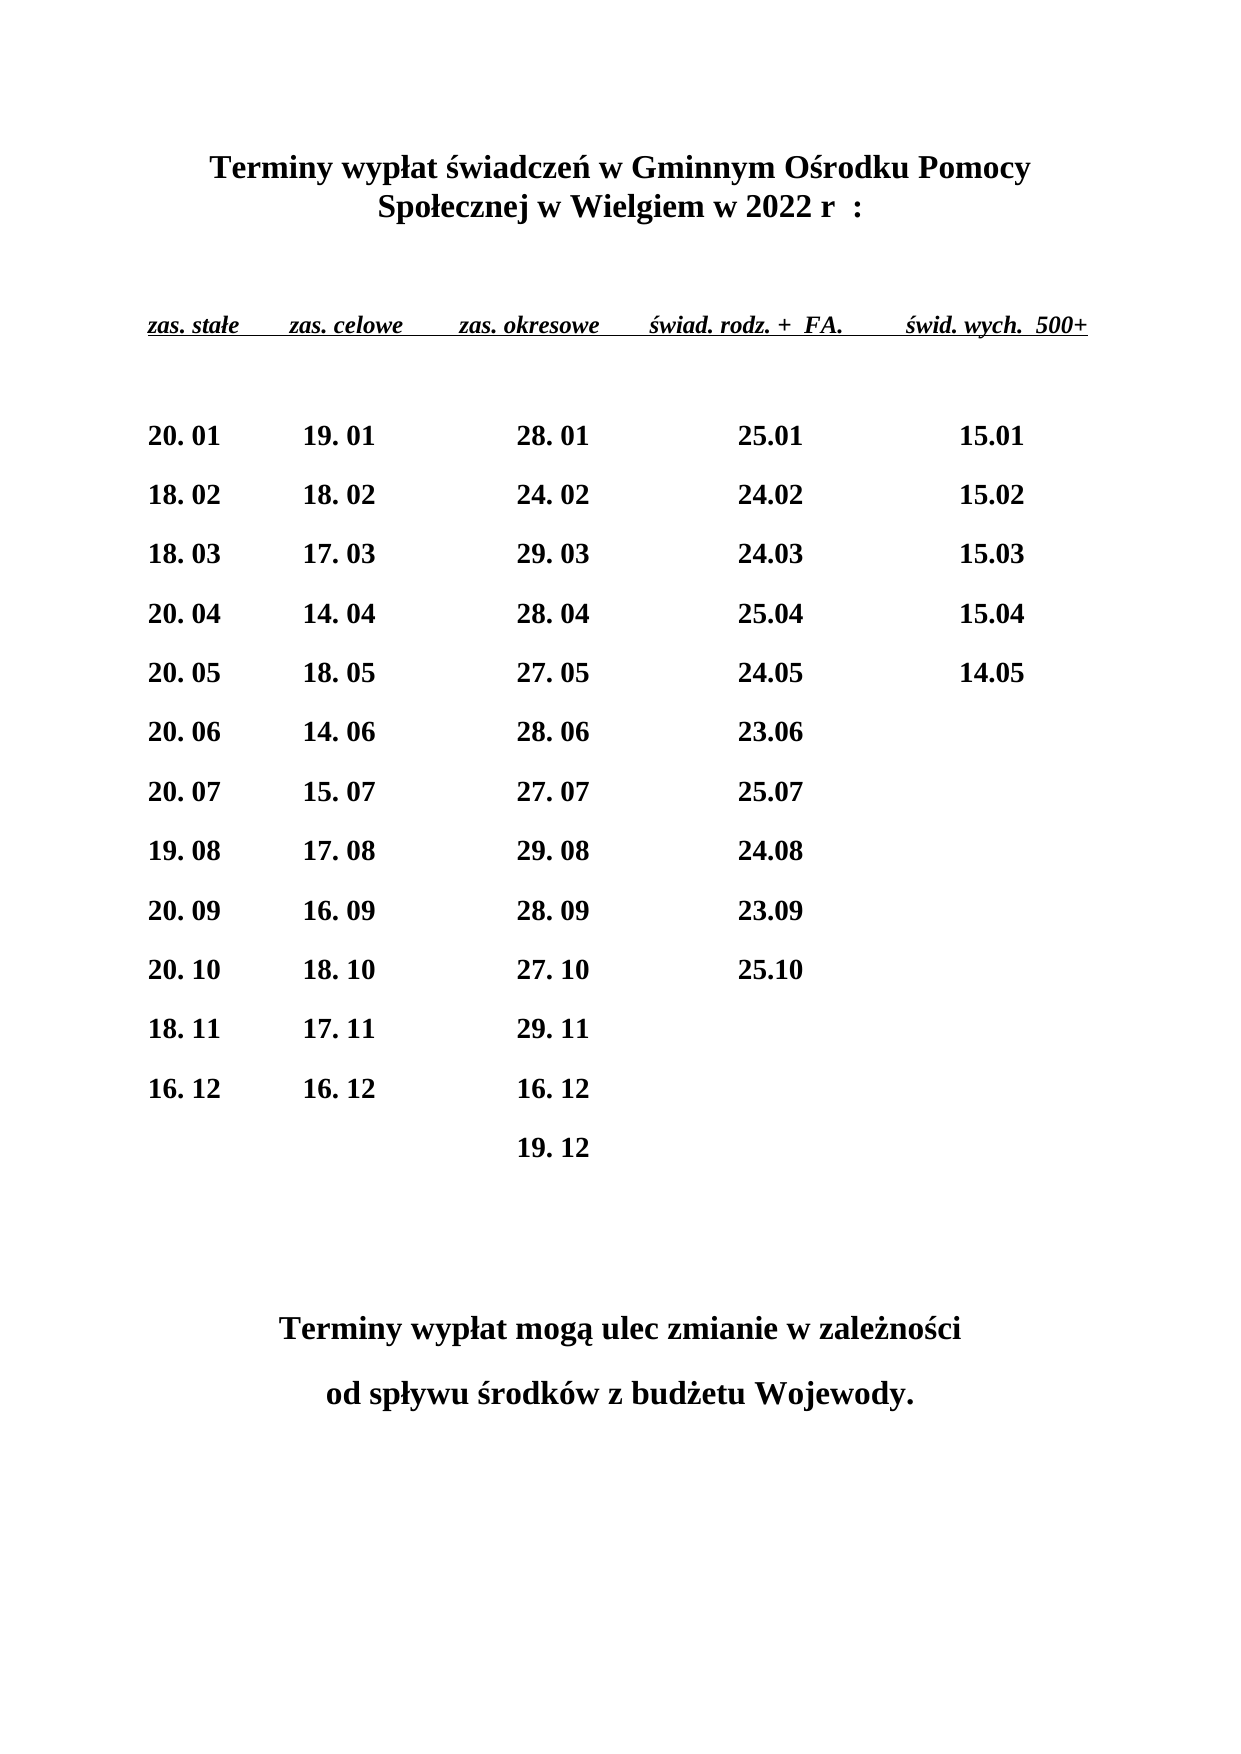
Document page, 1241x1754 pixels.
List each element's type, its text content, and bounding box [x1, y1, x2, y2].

text 18. 02 18. 02 24. 02 24.02 15.02 [148, 477, 1093, 511]
text 20. 04 14. 04 28. 04 25.04 15.04 [148, 596, 1093, 629]
text Terminy wypłat świadczeń w Gminnym Ośrodku Pomocy Społecznej w Wielgiem w 2022 r : [148, 148, 1093, 224]
text od spływu środków z budżetu Wojewody. [148, 1373, 1093, 1412]
text 20. 01 19. 01 28. 01 25.01 15.01 [148, 418, 1093, 451]
text 20. 06 14. 06 28. 06 23.06 [148, 714, 1093, 748]
text Terminy wypłat mogą ulec zmianie w zależności [148, 1308, 1093, 1347]
text 20. 05 18. 05 27. 05 24.05 14.05 [148, 655, 1093, 689]
text 18. 11 17. 11 29. 11 [148, 1011, 1093, 1045]
text 20. 10 18. 10 27. 10 25.10 [148, 952, 1093, 986]
text 20. 09 16. 09 28. 09 23.09 [148, 893, 1093, 926]
text 18. 03 17. 03 29. 03 24.03 15.03 [148, 536, 1093, 570]
text 20. 07 15. 07 27. 07 25.07 [148, 774, 1093, 807]
text 19. 12 [148, 1130, 1093, 1164]
text 16. 12 16. 12 16. 12 [148, 1071, 1093, 1104]
text zas. stałe zas. celowe zas. okresowe świad. rodz. + FA. świd. wych. 500+ [148, 310, 1093, 339]
text 19. 08 17. 08 29. 08 24.08 [148, 833, 1093, 867]
